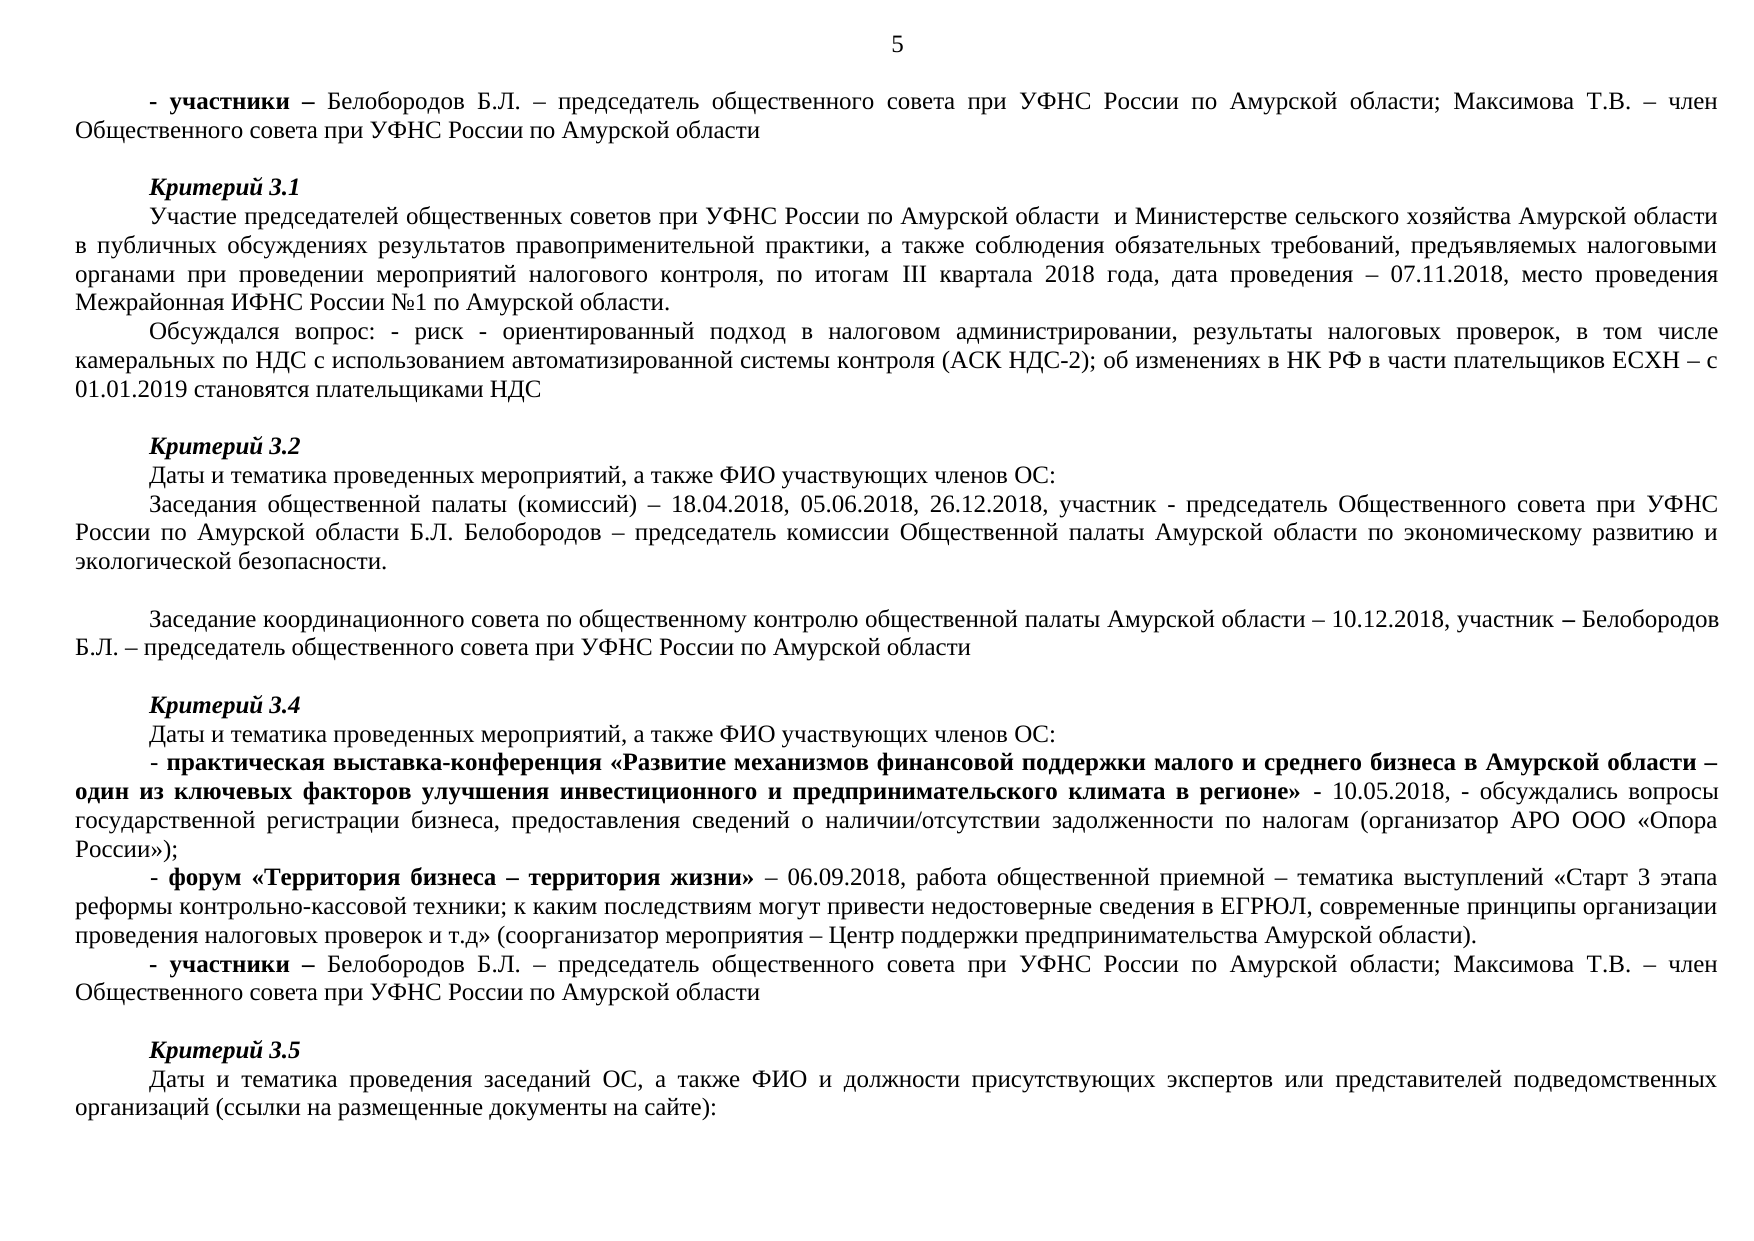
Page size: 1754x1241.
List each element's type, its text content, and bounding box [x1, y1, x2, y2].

text Критерий 3.5 [75, 1035, 1719, 1064]
text Обсуждался вопрос: - риск - ориентированный подход в налоговом администрировании, результаты налоговых проверок, в том числе камеральных по НДС с использованием автоматизированной системы контроля (АСК НДС-2); об изменениях в НК РФ в части плательщиков ЕСХН – с 01.01.2019 становятся плательщиками НДС [75, 316, 1719, 402]
text Критерий 3.2 [75, 431, 1719, 460]
text Участие председателей общественных советов при УФНС России по Амурской области и Министерстве сельского хозяйства Амурской области в публичных обсуждениях результатов правоприменительной практики, а также соблюдения обязательных требований, предъявляемых налоговыми органами при проведении мероприятий налогового контроля, по итогам III квартала 2018 года, дата проведения – 07.11.2018, место проведения Межрайонная ИФНС России №1 по Амурской области. [75, 201, 1719, 316]
text Заседание координационного совета по общественному контролю общественной палаты Амурской области – 10.12.2018, участник – Белобородов Б.Л. – председатель общественного совета при УФНС России по Амурской области [75, 604, 1719, 661]
text Заседания общественной палаты (комиссий) – 18.04.2018, 05.06.2018, 26.12.2018, участник - председатель Общественного совета при УФНС России по Амурской области Б.Л. Белобородов – председатель комиссии Общественной палаты Амурской области по экономическому развитию и экологической безопасности. [75, 489, 1719, 575]
text Критерий 3.1 [75, 172, 1719, 201]
text - форум «Территория бизнеса – территория жизни» – 06.09.2018, работа общественной приемной – тематика выступлений «Старт 3 этапа реформы контрольно-кассовой техники; к каким последствиям могут привести недостоверные сведения в ЕГРЮЛ, современные принципы организации проведения налоговых проверок и т.д» (соорганизатор мероприятия – Центр поддержки предпринимательства Амурской области). [75, 862, 1719, 949]
text - участники – Белобородов Б.Л. – председатель общественного совета при УФНС России по Амурской области; Максимова Т.В. – член Общественного совета при УФНС России по Амурской области [75, 86, 1719, 144]
text Даты и тематика проведенных мероприятий, а также ФИО участвующих членов ОС: [75, 460, 1719, 489]
text - участники – Белобородов Б.Л. – председатель общественного совета при УФНС России по Амурской области; Максимова Т.В. – член Общественного совета при УФНС России по Амурской области [75, 949, 1719, 1006]
text Критерий 3.4 [75, 690, 1719, 719]
text Даты и тематика проведенных мероприятий, а также ФИО участвующих членов ОС: [75, 719, 1719, 747]
text Даты и тематика проведения заседаний ОС, а также ФИО и должности присутствующих экспертов или представителей подведомственных организаций (ссылки на размещенные документы на сайте): [75, 1064, 1719, 1121]
text - практическая выставка-конференция «Развитие механизмов финансовой поддержки малого и среднего бизнеса в Амурской области – один из ключевых факторов улучшения инвестиционного и предпринимательского климата в регионе» - 10.05.2018, - обсуждались вопросы государственной регистрации бизнеса, предоставления сведений о наличии/отсутствии задолженности по налогам (организатор АРО ООО «Опора России»); [75, 747, 1719, 862]
